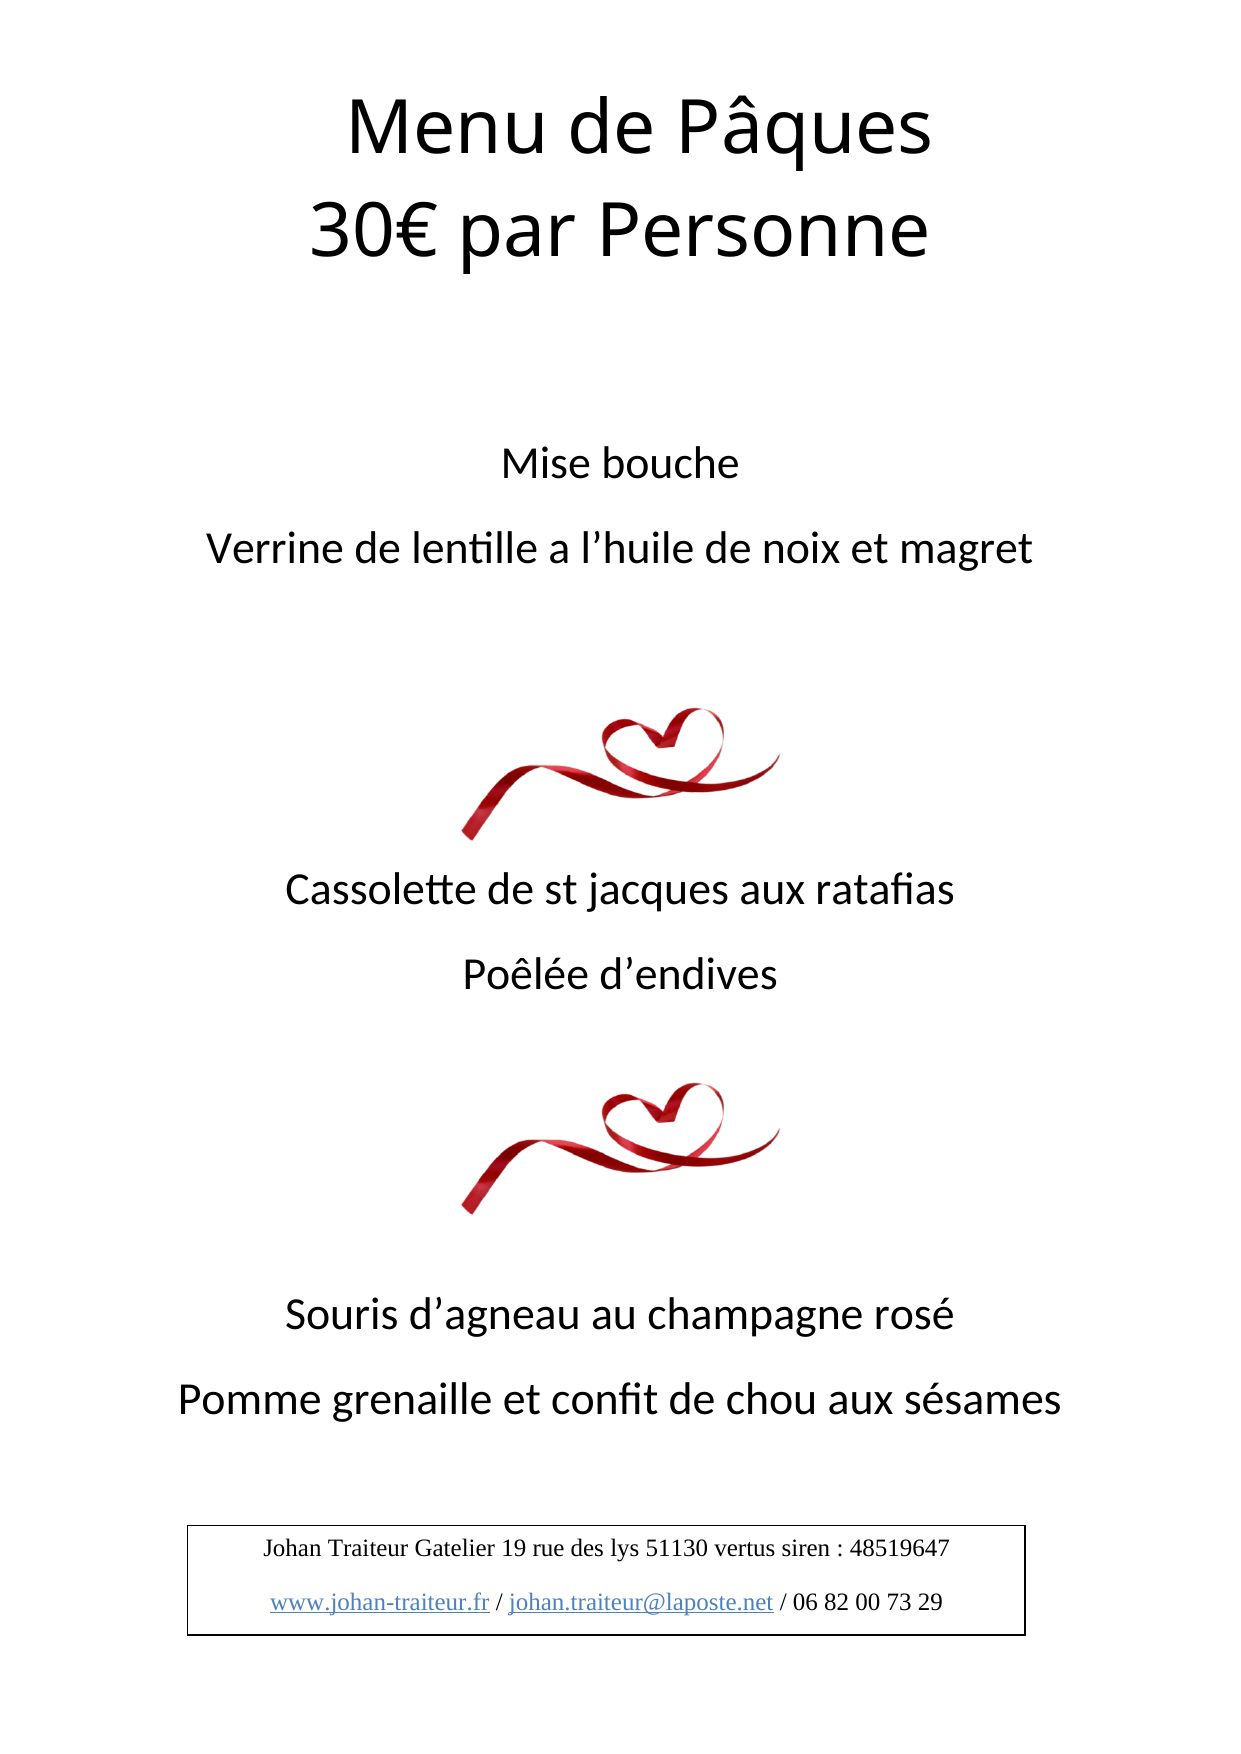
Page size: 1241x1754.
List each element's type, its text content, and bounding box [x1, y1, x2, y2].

text Pomme grenaille et confit de chou aux sésames [148, 1370, 1093, 1426]
text Verrine de lentille a l’huile de noix et magret [148, 519, 1093, 575]
picture [459, 1081, 782, 1216]
picture [459, 706, 782, 842]
text Cassolette de st jacques aux ratafias [148, 860, 1093, 916]
text Mise bouche [148, 434, 1093, 490]
text Souris d’agneau au champagne rosé [148, 1285, 1093, 1341]
text Poêlée d’endives [148, 945, 1093, 1001]
